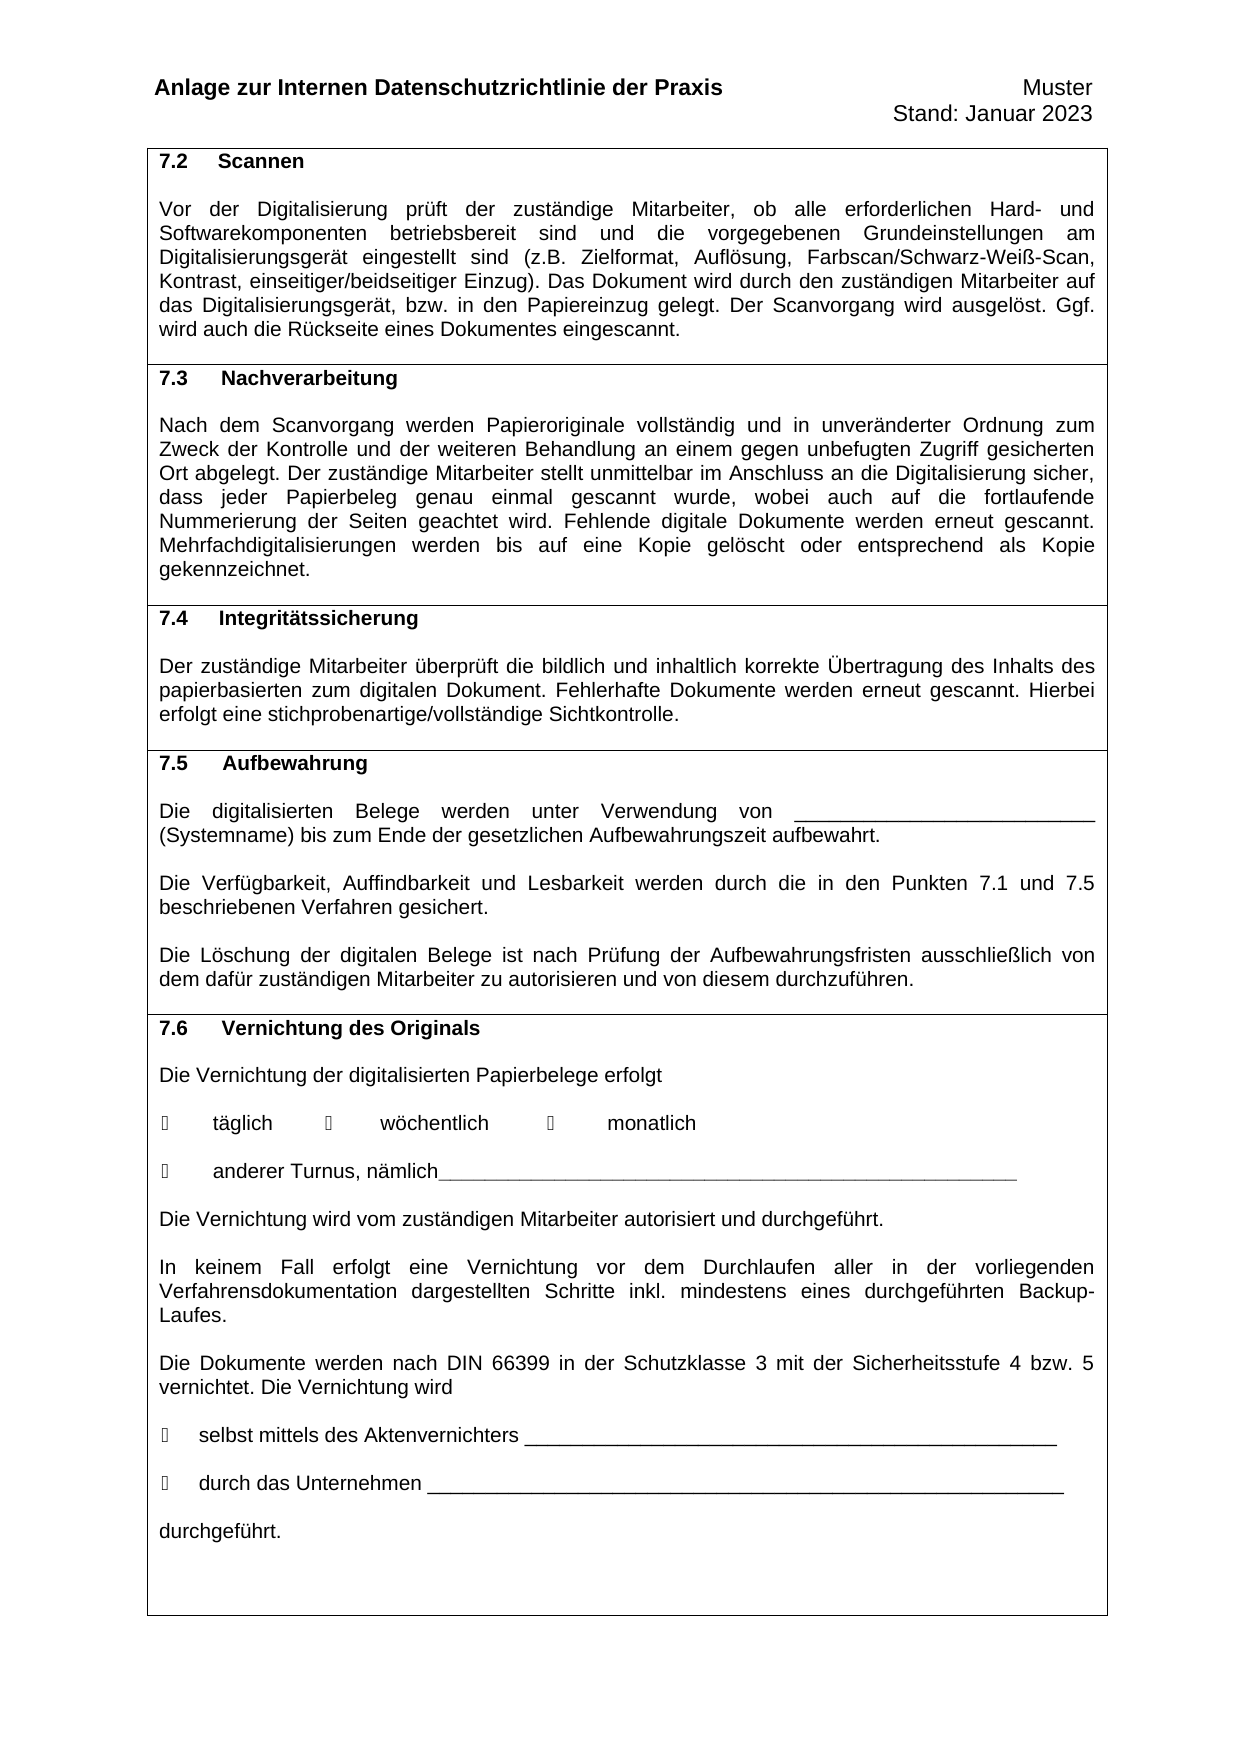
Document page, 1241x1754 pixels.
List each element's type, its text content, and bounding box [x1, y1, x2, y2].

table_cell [148, 1015, 1107, 1615]
table_cell 7.4 Integritätssicherung Der zuständige Mitarbeiter überprüft die bildlich und inhaltlich korrekte Übertragung des Inhalts des papierbasierten zum digitalen Dokument. Fehlerhafte Dokumente werden erneut gescannt. Hierbei erfolgt eine stichprobenartige/vollständige Sichtkontrolle. [148, 606, 1107, 750]
table_header 7.2 Scannen Vor der Digitalisierung prüft der zuständige Mitarbeiter, ob alle erforderlichen Hard- und Softwarekomponenten betriebsbereit sind und die vorgegebenen Grundeinstellungen am Digitalisierungsgerät eingestellt sind (z.B. Zielformat, Auflösung, Farbscan/Schwarz-Weiß-Scan, Kontrast, einseitiger/beidseitiger Einzug). Das Dokument wird durch den zuständigen Mitarbeiter auf das Digitalisierungsgerät, bzw. in den Papiereinzug gelegt. Der Scanvorgang wird ausgelöst. Ggf. wird auch die Rückseite eines Dokumentes eingescannt. [148, 149, 1107, 364]
table_cell 7.5 Aufbewahrung Die digitalisierten Belege werden unter Verwendung von __________________________ (Systemname) bis zum Ende der gesetzlichen Aufbewahrungszeit aufbewahrt. Die Verfügbarkeit, Auffindbarkeit und Lesbarkeit werden durch die in den Punkten 7.1 und 7.5 beschriebenen Verfahren gesichert. Die Löschung der digitalen Belege ist nach Prüfung der Aufbewahrungsfristen ausschließlich von dem dafür zuständigen Mitarbeiter zu autorisieren und von diesem durchzuführen. [148, 751, 1107, 1014]
table_cell 7.3 Nachverarbeitung Nach dem Scanvorgang werden Papieroriginale vollständig und in unveränderter Ordnung zum Zweck der Kontrolle und der weiteren Behandlung an einem gegen unbefugten Zugriff gesicherten Ort abgelegt. Der zuständige Mitarbeiter stellt unmittelbar im Anschluss an die Digitalisierung sicher, dass jeder Papierbeleg genau einmal gescannt wurde, wobei auch auf die fortlaufende Nummerierung der Seiten geachtet wird. Fehlende digitale Dokumente werden erneut gescannt. Mehrfachdigitalisierungen werden bis auf eine Kopie gelöscht oder entsprechend als Kopie gekennzeichnet. [148, 365, 1107, 605]
